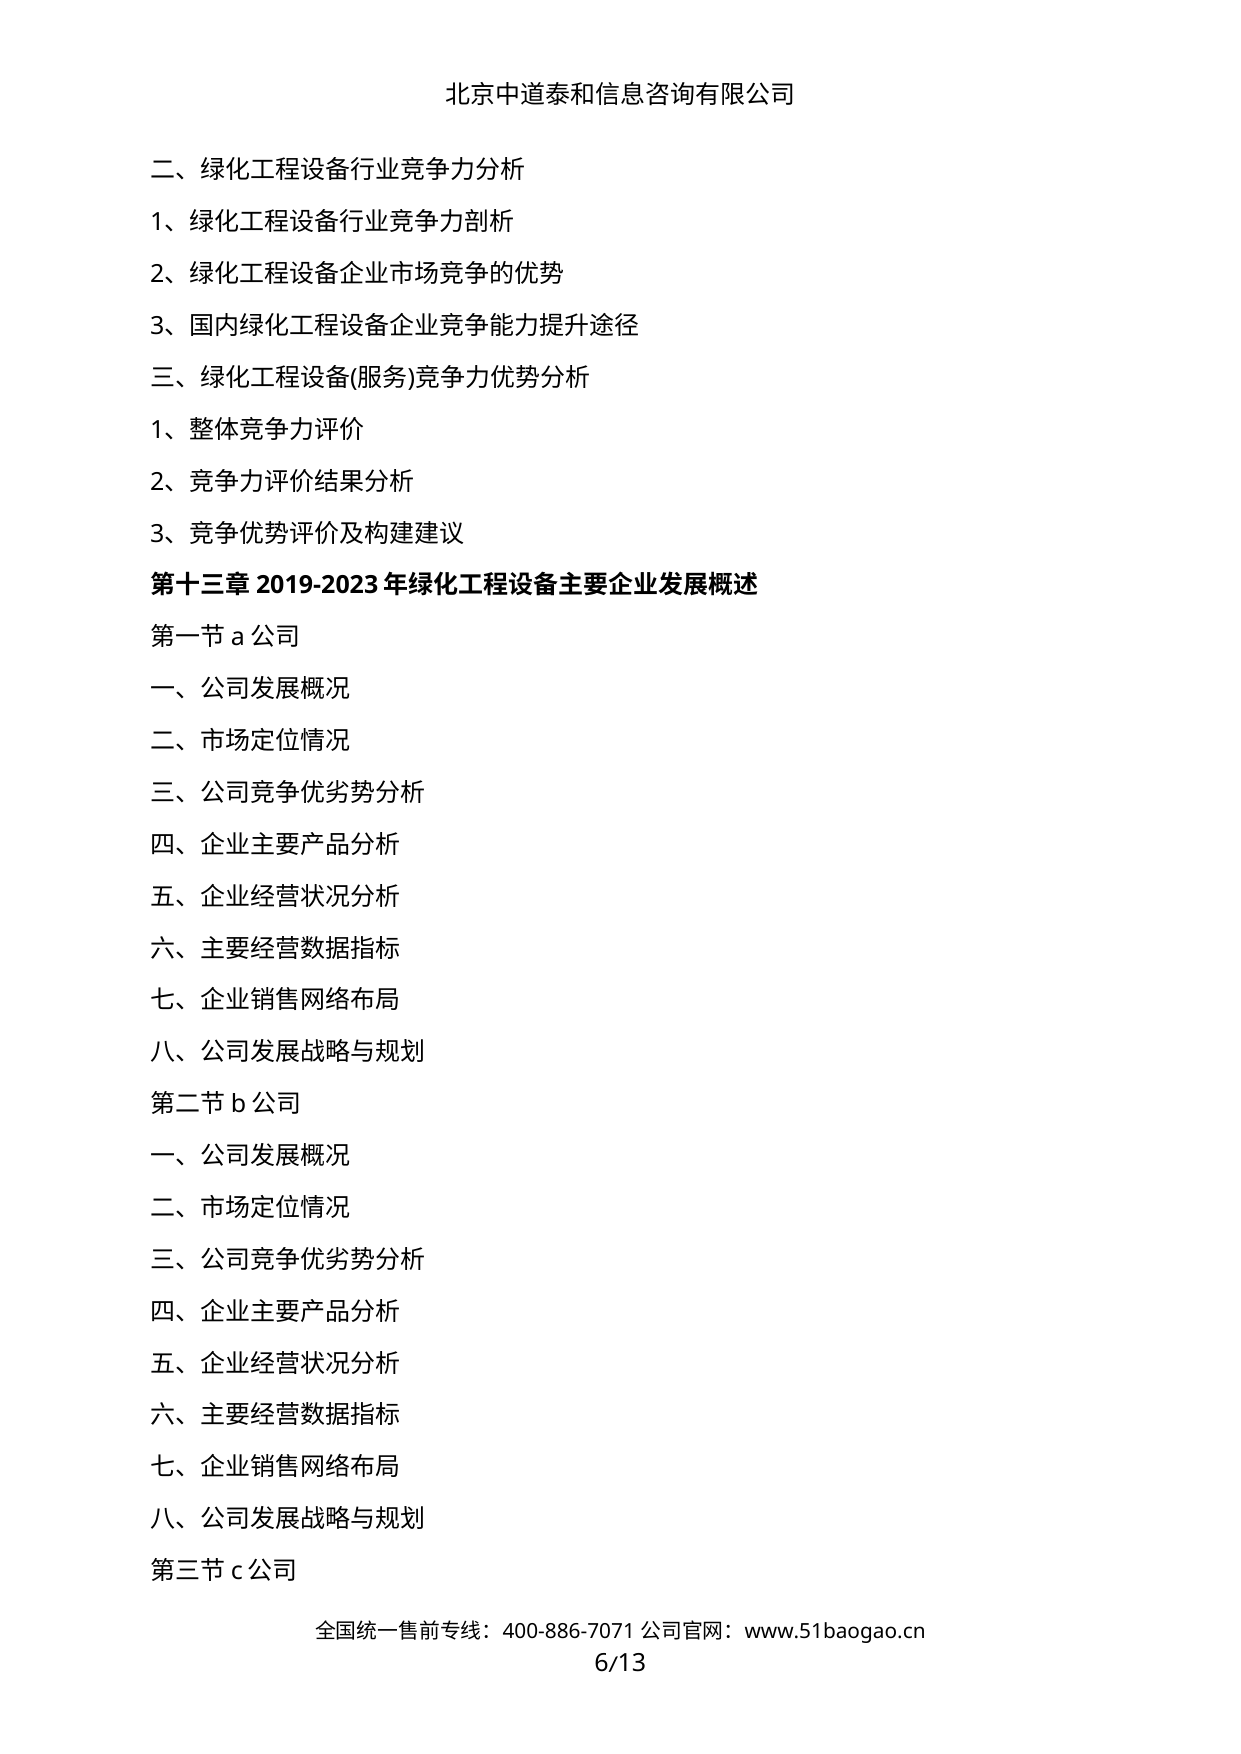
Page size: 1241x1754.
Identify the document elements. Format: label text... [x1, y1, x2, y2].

text 第二节 b公司 [150, 1084, 1090, 1120]
text 三、公司竞争优劣势分析 [150, 1239, 1090, 1276]
text 七、企业销售网络布局 [150, 1447, 1090, 1483]
text 二、市场定位情况 [150, 721, 1090, 757]
text 一、公司发展概况 [150, 1136, 1090, 1172]
text 第一节 a公司 [150, 617, 1090, 653]
text 四、企业主要产品分析 [150, 824, 1090, 861]
text 三、绿化工程设备(服务)竞争力优势分析 [150, 357, 1090, 394]
text 2、竞争力评价结果分析 [150, 461, 1090, 497]
text 3、国内绿化工程设备企业竞争能力提升途径 [150, 306, 1090, 342]
text 1、整体竞争力评价 [150, 409, 1090, 446]
text 3、竞争优势评价及构建建议 [150, 513, 1090, 549]
text 二、市场定位情况 [150, 1187, 1090, 1224]
text 2、绿化工程设备企业市场竞争的优势 [150, 254, 1090, 290]
text 第三节 c公司 [150, 1551, 1090, 1587]
text 三、公司竞争优劣势分析 [150, 772, 1090, 809]
text 二、绿化工程设备行业竞争力分析 [150, 150, 1090, 186]
text 八、公司发展战略与规划 [150, 1032, 1090, 1068]
text 六、主要经营数据指标 [150, 1395, 1090, 1431]
text 1、绿化工程设备行业竞争力剖析 [150, 202, 1090, 238]
text 一、公司发展概况 [150, 669, 1090, 705]
text 五、企业经营状况分析 [150, 876, 1090, 912]
text 四、企业主要产品分析 [150, 1291, 1090, 1327]
text 八、公司发展战略与规划 [150, 1499, 1090, 1535]
text 五、企业经营状况分析 [150, 1343, 1090, 1379]
text 七、企业销售网络布局 [150, 980, 1090, 1016]
text 第十三章 2019-2023年绿化工程设备主要企业发展概述 [150, 565, 1090, 601]
text 六、主要经营数据指标 [150, 928, 1090, 964]
